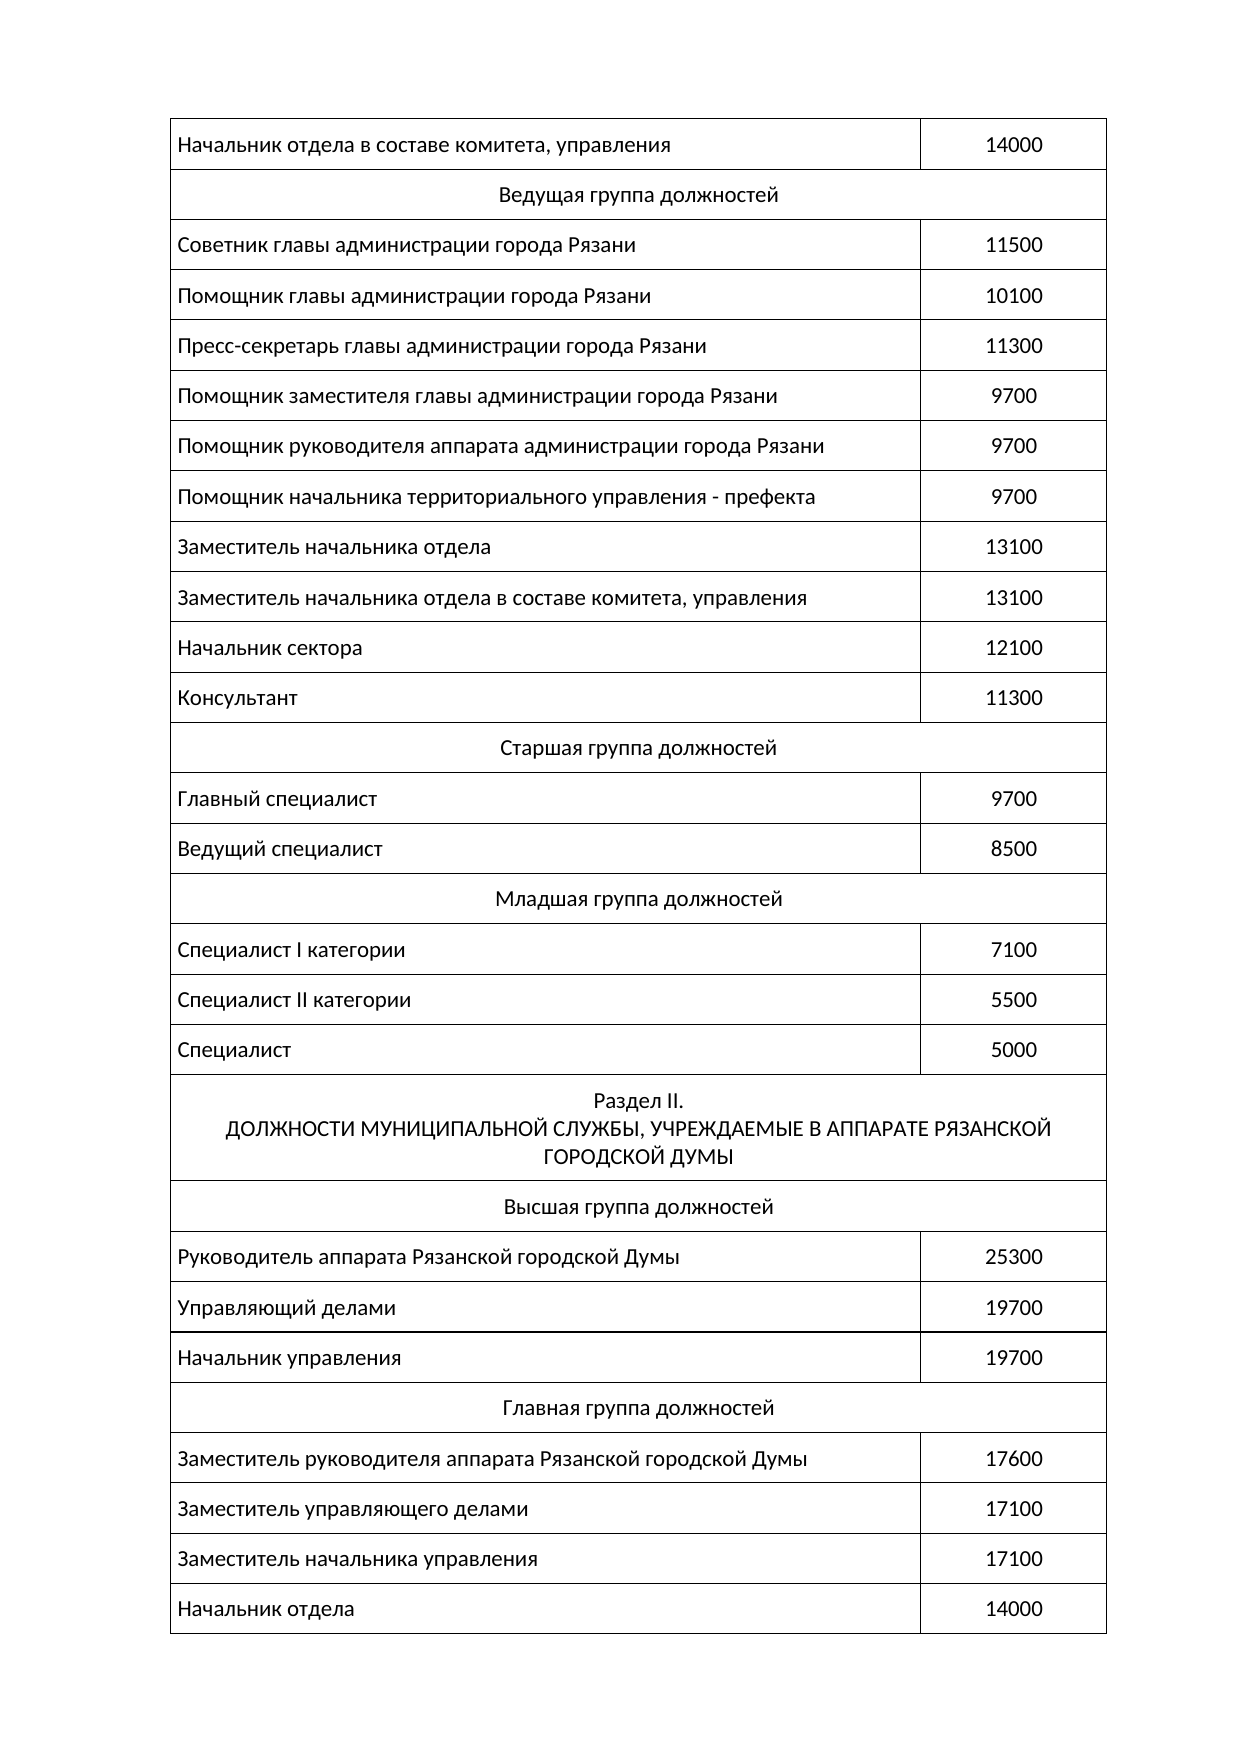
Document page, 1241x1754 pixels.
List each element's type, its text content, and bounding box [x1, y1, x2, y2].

table_cell Пресс-секретарь главы администрации города Рязани [171, 320, 920, 370]
table_cell 11300 [921, 673, 1106, 722]
table_cell 11300 [921, 320, 1106, 370]
table_cell Главная группа должностей [171, 1383, 1106, 1432]
table_cell Специалист II категории [171, 975, 920, 1024]
table_cell 12100 [921, 622, 1106, 672]
table_cell Раздел II. ДОЛЖНОСТИ МУНИЦИПАЛЬНОЙ СЛУЖБЫ, УЧРЕЖДАЕМЫЕ В АППАРАТЕ РЯЗАНСКОЙ ГОРОДСКОЙ ДУМЫ [171, 1075, 1106, 1180]
table_cell 17100 [921, 1534, 1106, 1583]
table_cell Заместитель управляющего делами [171, 1483, 920, 1533]
table_cell 14000 [921, 1584, 1106, 1633]
table_cell Начальник отдела [171, 1584, 920, 1633]
table_cell Заместитель начальника отдела [171, 522, 920, 571]
table_cell Начальник управления [171, 1333, 920, 1382]
table_cell Помощник главы администрации города Рязани [171, 270, 920, 319]
table_cell 14000 [921, 119, 1106, 168]
table_cell Заместитель начальника управления [171, 1534, 920, 1583]
table_cell 13100 [921, 572, 1106, 621]
table_cell Начальник отдела в составе комитета, управления [171, 119, 920, 168]
table_cell Младшая группа должностей [171, 874, 1106, 923]
table_cell Помощник начальника территориального управления - префекта [171, 471, 920, 521]
table_cell Специалист I категории [171, 924, 920, 973]
table_cell Помощник руководителя аппарата администрации города Рязани [171, 421, 920, 470]
table_cell Заместитель начальника отдела в составе комитета, управления [171, 572, 920, 621]
table_cell Главный специалист [171, 773, 920, 822]
table_cell Высшая группа должностей [171, 1181, 1106, 1231]
table_cell Управляющий делами [171, 1282, 920, 1331]
table_cell 17600 [921, 1433, 1106, 1482]
table_cell Заместитель руководителя аппарата Рязанской городской Думы [171, 1433, 920, 1482]
table_cell Консультант [171, 673, 920, 722]
table_cell 7100 [921, 924, 1106, 973]
table_cell Советник главы администрации города Рязани [171, 220, 920, 269]
table_cell 9700 [921, 471, 1106, 521]
table_cell 9700 [921, 371, 1106, 420]
table_cell 9700 [921, 773, 1106, 822]
table_cell 11500 [921, 220, 1106, 269]
table_cell Начальник сектора [171, 622, 920, 672]
table_cell Помощник заместителя главы администрации города Рязани [171, 371, 920, 420]
table_cell Ведущий специалист [171, 824, 920, 873]
table_cell Ведущая группа должностей [171, 170, 1106, 219]
table_cell 19700 [921, 1333, 1106, 1382]
table_cell 8500 [921, 824, 1106, 873]
table_cell Старшая группа должностей [171, 723, 1106, 772]
table_cell 13100 [921, 522, 1106, 571]
table_cell 10100 [921, 270, 1106, 319]
table_cell 5500 [921, 975, 1106, 1024]
table_cell Специалист [171, 1025, 920, 1074]
table_cell 25300 [921, 1232, 1106, 1281]
table_cell 5000 [921, 1025, 1106, 1074]
table_cell 17100 [921, 1483, 1106, 1533]
table_cell Руководитель аппарата Рязанской городской Думы [171, 1232, 920, 1281]
table_cell 9700 [921, 421, 1106, 470]
table_cell 19700 [921, 1282, 1106, 1331]
